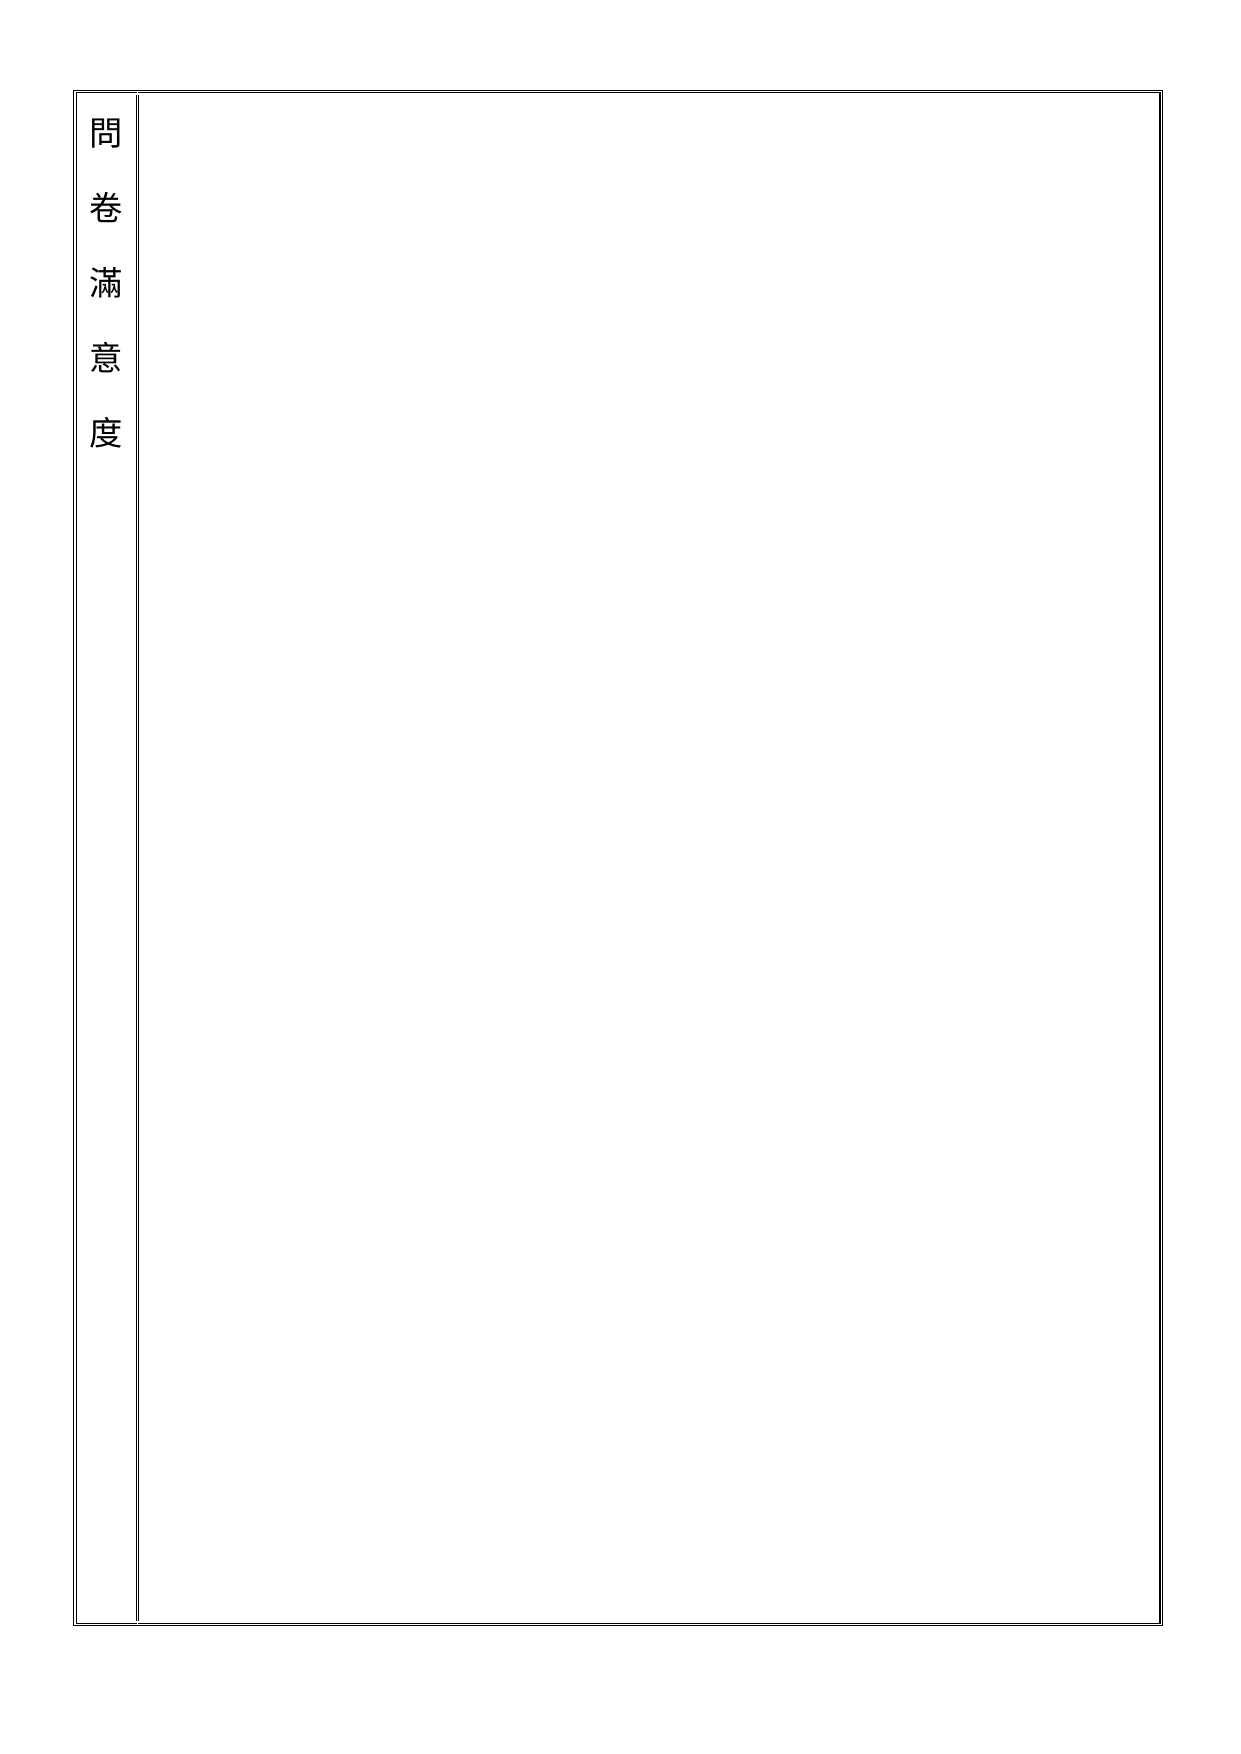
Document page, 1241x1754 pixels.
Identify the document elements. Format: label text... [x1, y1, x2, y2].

table_header [137, 93, 1159, 1623]
table_header 問卷滿意度 [77, 93, 137, 1623]
